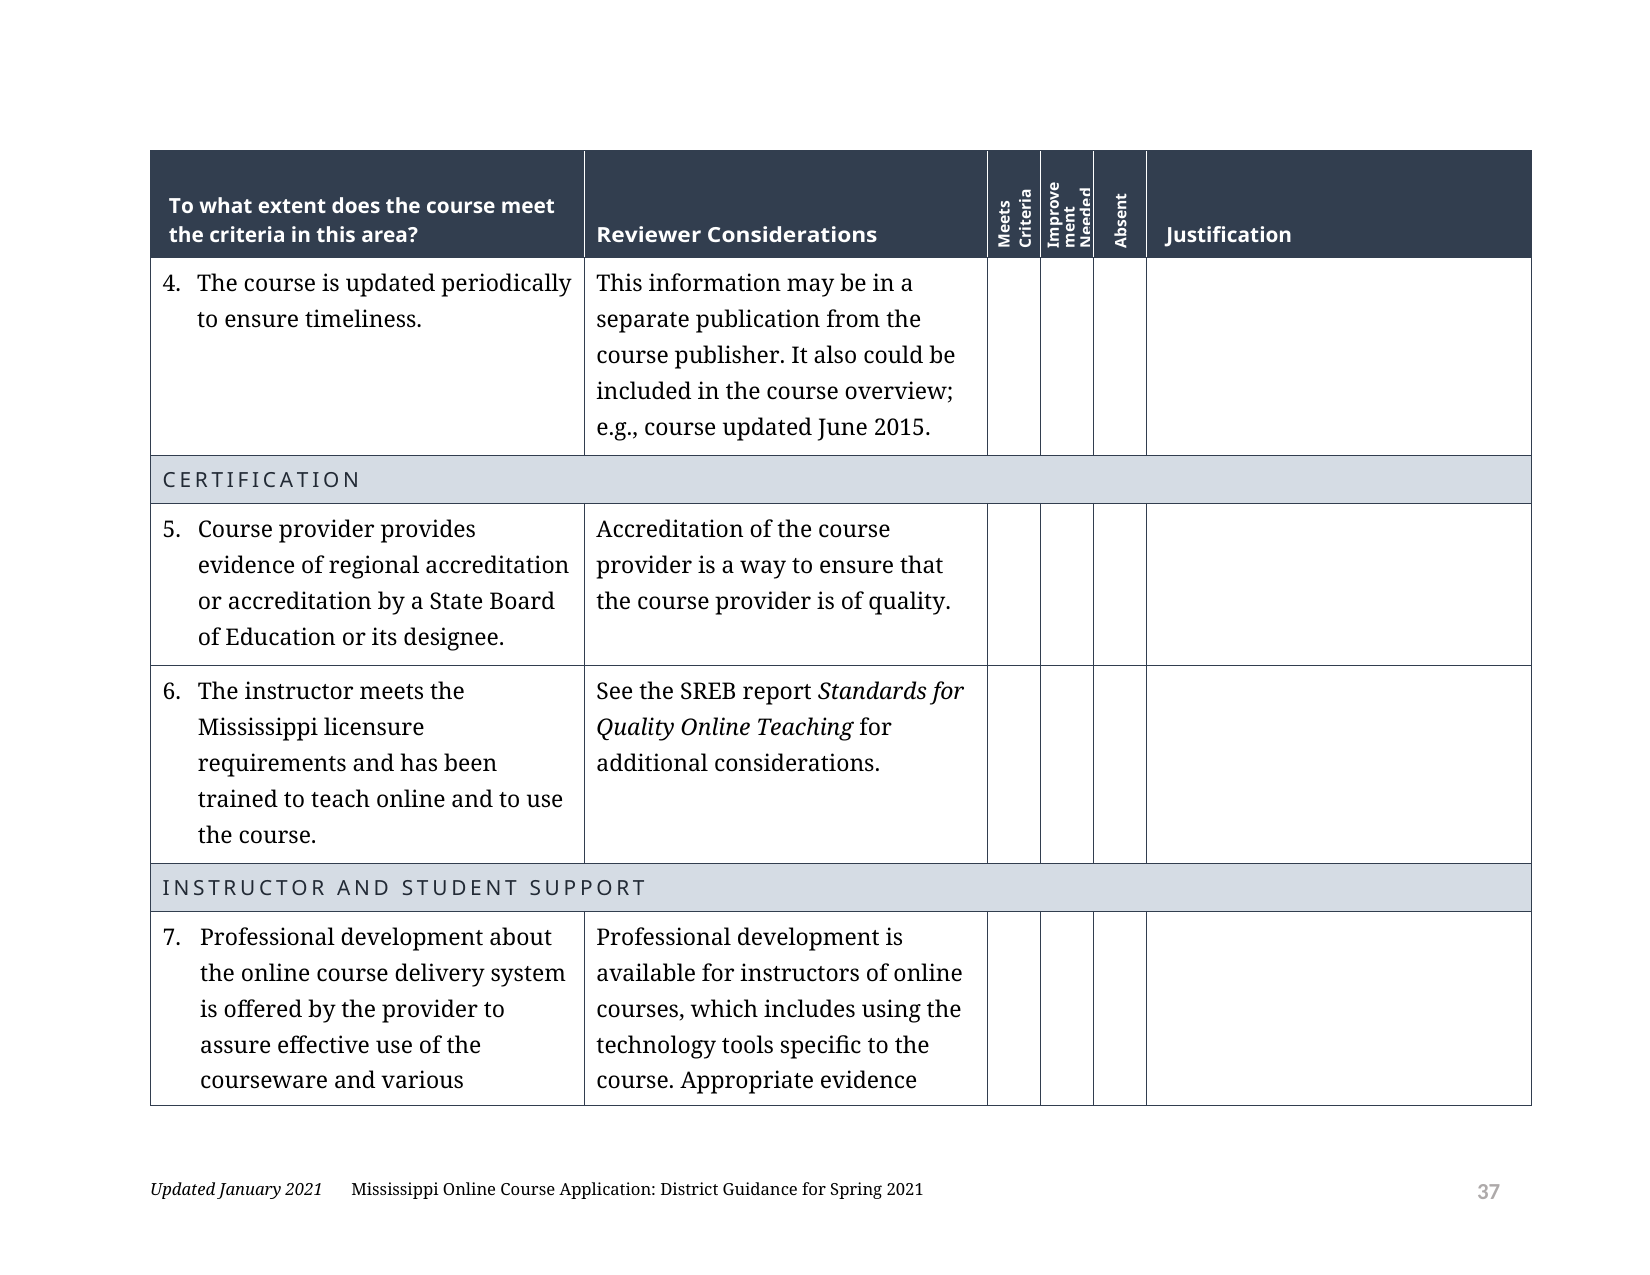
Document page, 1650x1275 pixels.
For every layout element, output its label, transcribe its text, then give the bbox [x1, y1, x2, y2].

table_cell [1041, 912, 1093, 1105]
table_cell [988, 258, 1040, 455]
table_cell [1147, 504, 1531, 665]
table_header Improvement Needed [1041, 151, 1093, 257]
table_cell [1041, 666, 1093, 863]
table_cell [585, 912, 987, 1105]
table_cell See the SREB report Standards for Quality Online Teaching for additional considerations. [585, 666, 987, 863]
table_cell [1041, 258, 1093, 455]
table_cell [988, 504, 1040, 665]
table_cell [1094, 504, 1146, 665]
table_cell [1041, 504, 1093, 665]
table_cell [1094, 666, 1146, 863]
table_cell Course provider provides evidence of regional accreditation or accreditation by a State Board of Education or its designee. [151, 504, 584, 665]
table_cell INSTRUCTOR AND STUDENT SUPPORT [151, 864, 1531, 911]
table_header Justification [1147, 151, 1531, 257]
table_cell [1094, 258, 1146, 455]
table_header Reviewer Considerations [585, 151, 987, 257]
table_cell Accreditation of the course provider is a way to ensure that the course provider is of quality. [585, 504, 987, 665]
table_cell [988, 912, 1040, 1105]
table_header Meets Criteria [988, 151, 1040, 257]
table_cell The instructor meets the Mississippi licensure requirements and has been trained to teach online and to use the course. [151, 666, 584, 863]
table_cell This information may be in a separate publication from the course publisher. It also could be included in the course overview; e.g., course updated June 2015. [585, 258, 987, 455]
table_header To what extent does the course meet the criteria in this area? [151, 151, 584, 257]
table_cell The course is updated periodically to ensure timeliness. [151, 258, 584, 455]
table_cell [151, 912, 584, 1105]
table_cell [988, 666, 1040, 863]
table_header Absent [1094, 151, 1146, 257]
table_cell [1147, 666, 1531, 863]
table_cell CERTIFICATION [151, 456, 1531, 503]
table_cell [1094, 912, 1146, 1105]
table_cell [1147, 258, 1531, 455]
table_cell [1147, 912, 1531, 1105]
